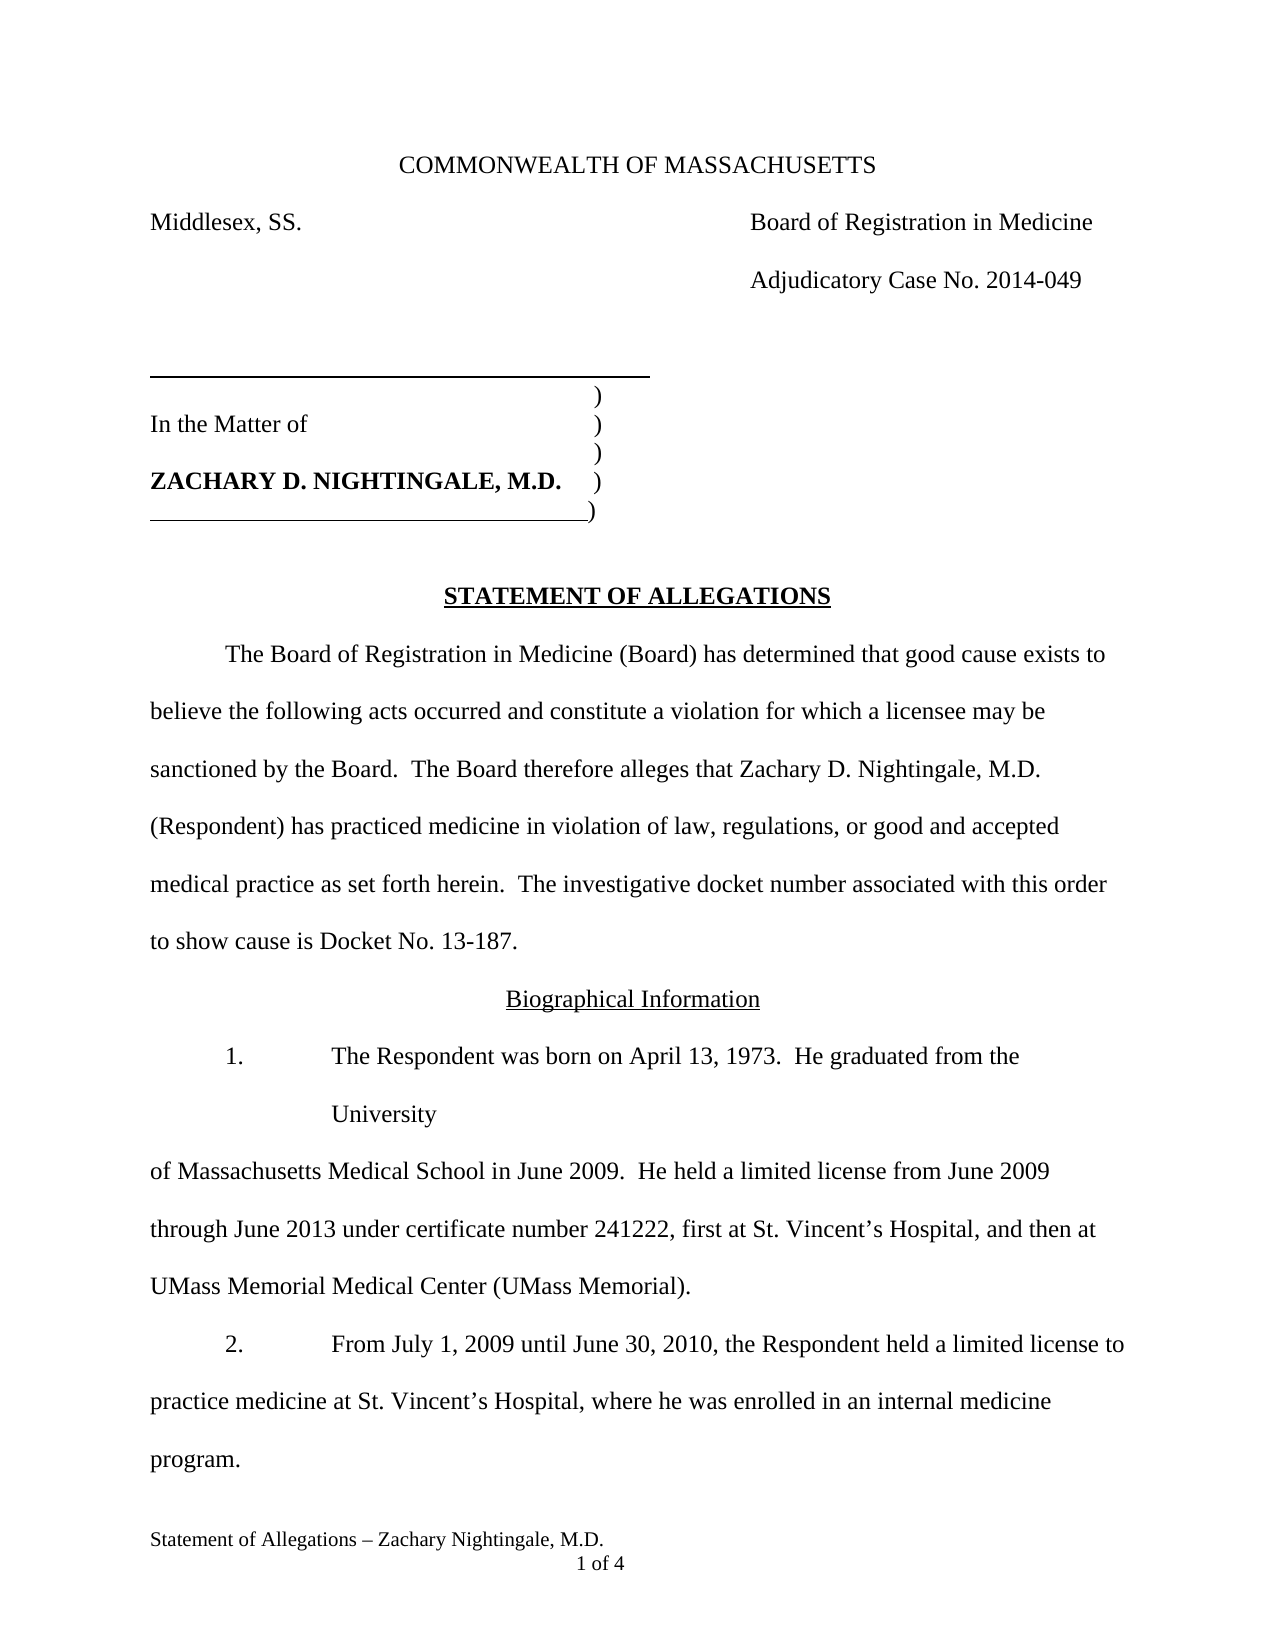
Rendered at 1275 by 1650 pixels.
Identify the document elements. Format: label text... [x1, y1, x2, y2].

text ) [150, 495, 1125, 524]
subtitle Biographical Information [150, 984, 1116, 1012]
list From July 1, 2009 until June 30, 2010, the Respondent held a limited license to [225, 1329, 1125, 1357]
text In the Matter of ) [150, 409, 1125, 437]
text ) [150, 437, 1125, 466]
text ZACHARY D. NIGHTINGALE, M.D. ) [150, 466, 1125, 495]
text practice medicine at St. Vincent’s Hospital, where he was enrolled in an internal medicine program. [150, 1386, 1125, 1472]
text Adjudicatory Case No. 2014-049 [150, 265, 1125, 294]
text The Board of Registration in Medicine (Board) has determined that good cause exists to believe the following acts occurred and constitute a violation for which a licensee may be sanctioned by the Board. The Board therefore alleges that Zachary D. Nightingale, M.D. (Respondent) has practiced medicine in violation of law, regulations, or good and accepted medical practice as set forth herein. The investigative docket number associated with this order to show cause is Docket No. 13-187. [150, 639, 1125, 955]
text STATEMENT OF ALLEGATIONS [150, 581, 1125, 610]
list The Respondent was born on April 13, 1973. He graduated from the University [225, 1041, 1125, 1127]
text ) [150, 380, 1125, 409]
text of Massachusetts Medical School in June 2009. He held a limited license from June 2009 through June 2013 under certificate number 241222, first at St. Vincent’s Hospital, and then at UMass Memorial Medical Center (UMass Memorial). [150, 1156, 1125, 1300]
text Middlesex, SS. Board of Registration in Medicine [150, 207, 1125, 236]
